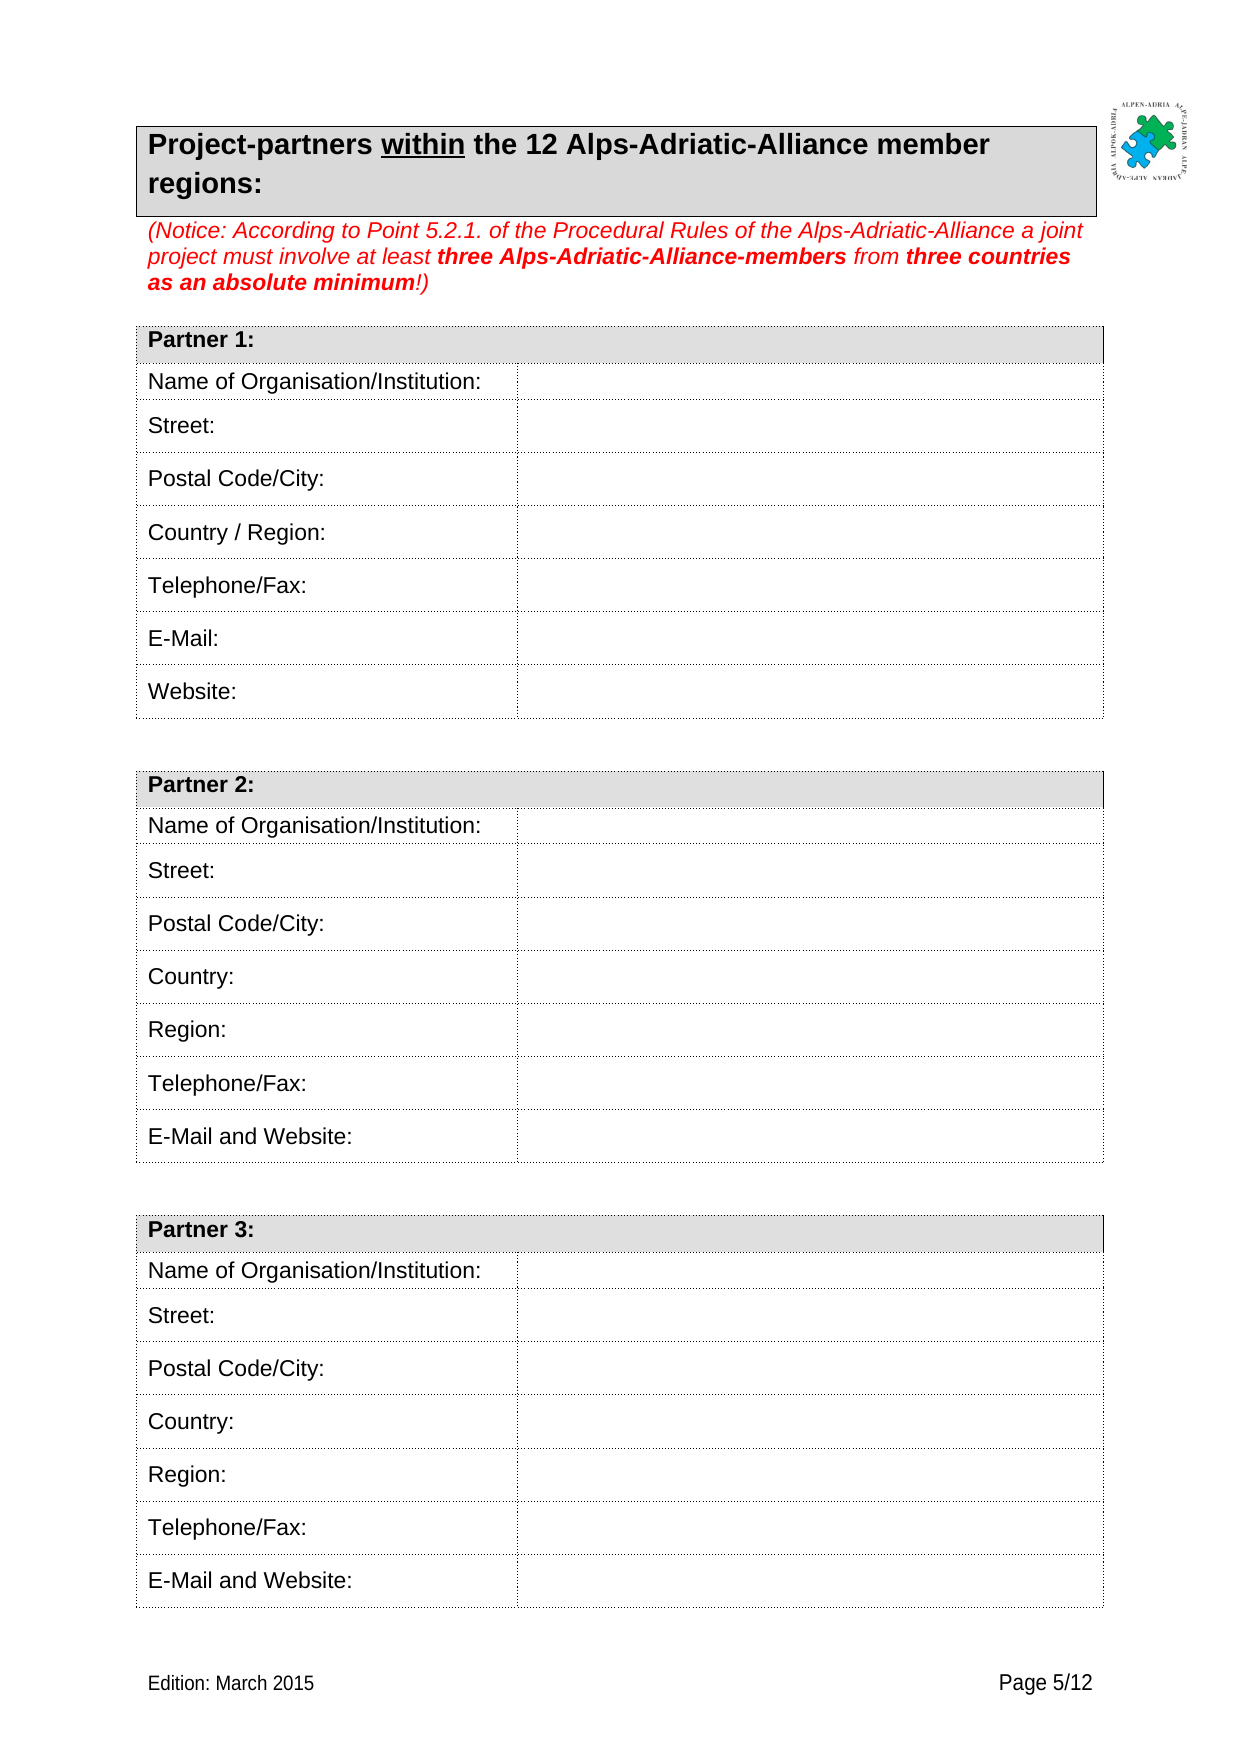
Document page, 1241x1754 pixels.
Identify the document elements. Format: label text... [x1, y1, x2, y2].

table_cell E-Mail and Website: [136, 1554, 517, 1607]
table_cell [517, 1501, 1104, 1554]
table_header Partner 3: [136, 1215, 1103, 1252]
table_cell [517, 1448, 1104, 1501]
table_cell E-Mail and Website: [136, 1109, 517, 1162]
table_cell [517, 1554, 1104, 1607]
table_cell [517, 664, 1104, 717]
text (Notice: According to Point 5.2.1. of the Procedural Rules of the Alps-Adriatic-Alliance a joint project must involve at least three Alps-Adriatic-Alliance-members from three countries as an absolute minimum!) [148, 217, 1092, 296]
table_cell E-Mail: [136, 611, 517, 664]
table_cell Website: [136, 664, 517, 717]
table_cell [517, 1003, 1104, 1056]
table_cell Postal Code/City: [136, 896, 517, 949]
table_cell Name of Organisation/Institution: [136, 1252, 517, 1288]
table_cell [517, 452, 1104, 505]
table_cell Name of Organisation/Institution: [136, 808, 517, 843]
table_cell Country: [136, 950, 517, 1003]
table_cell [517, 558, 1104, 611]
table_cell [517, 1288, 1104, 1341]
table_cell [517, 1341, 1104, 1394]
table_cell [517, 1056, 1104, 1109]
table_cell Region: [136, 1448, 517, 1501]
table_cell Name of Organisation/Institution: [136, 363, 517, 399]
table_cell [517, 843, 1104, 896]
table_cell Telephone/Fax: [136, 1056, 517, 1109]
table_header Partner 1: [136, 326, 1103, 363]
picture [1108, 100, 1187, 178]
table_header Partner 2: [136, 771, 1103, 807]
table_cell Region: [136, 1003, 517, 1056]
table_cell [517, 896, 1104, 949]
table_cell Country / Region: [136, 505, 517, 558]
table_cell Telephone/Fax: [136, 558, 517, 611]
table_cell Telephone/Fax: [136, 1501, 517, 1554]
table_cell [517, 399, 1104, 452]
table_cell [517, 1109, 1104, 1162]
table_cell [517, 363, 1104, 399]
table_cell Street: [136, 399, 517, 452]
table_header Project-partners within the 12 Alps-Adriatic-Alliance member regions: [137, 127, 1096, 216]
table_cell [517, 950, 1104, 1003]
table_cell [517, 505, 1104, 558]
table_cell [517, 611, 1104, 664]
table_cell [517, 808, 1104, 843]
table_cell Country: [136, 1394, 517, 1447]
table_cell [517, 1394, 1104, 1447]
table_cell Street: [136, 843, 517, 896]
table_cell [517, 1252, 1104, 1288]
table_cell Postal Code/City: [136, 1341, 517, 1394]
table_cell Street: [136, 1288, 517, 1341]
table_cell Postal Code/City: [136, 452, 517, 505]
